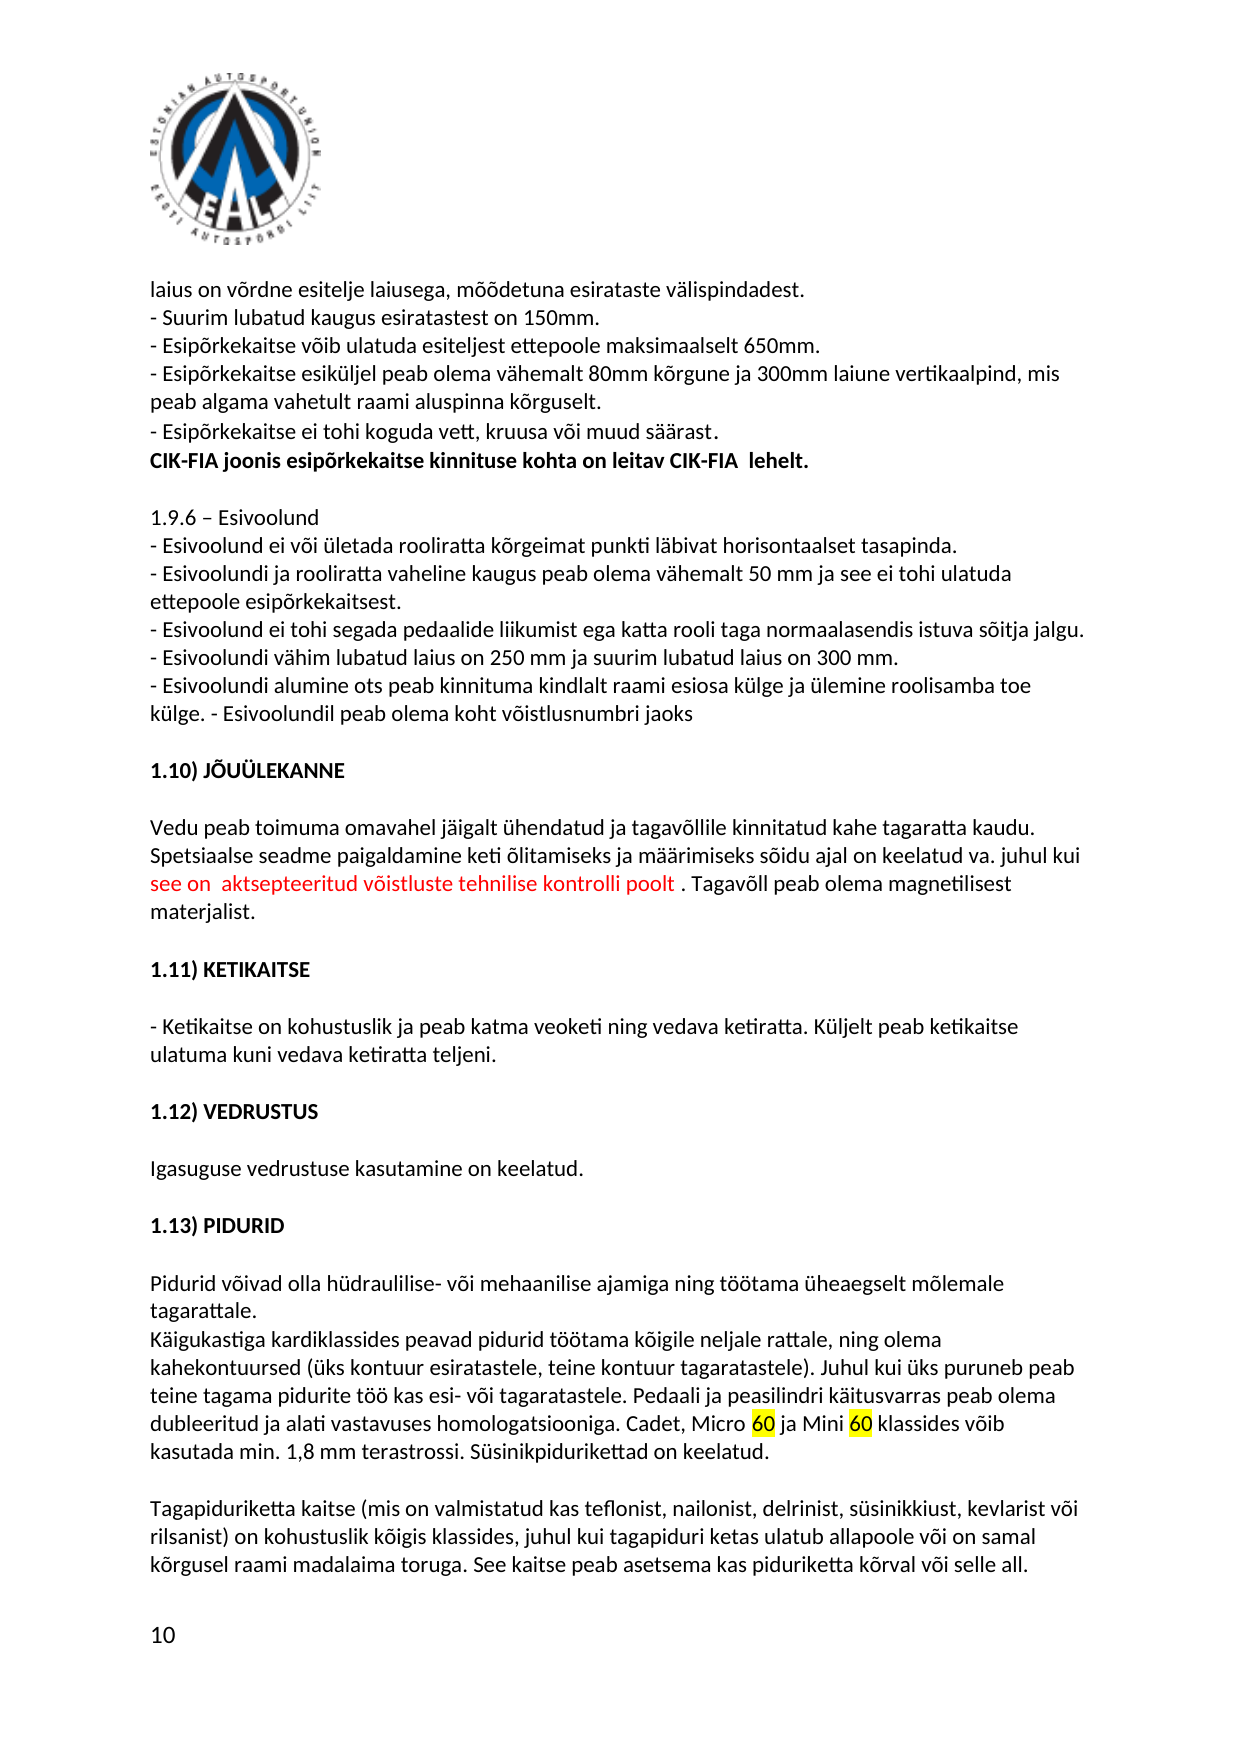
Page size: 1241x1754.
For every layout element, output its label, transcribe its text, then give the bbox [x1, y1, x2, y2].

text Tagapiduriketta kaitse (mis on valmistatud kas teflonist, nailonist, delrinist, süsinikkiust, kevlarist või rilsanist) on kohustuslik kõigis klassides, juhul kui tagapiduri ketas ulatub allapoole või on samal kõrgusel raami madalaima toruga. See kaitse peab asetsema kas piduriketta kõrval või selle all. [150, 1494, 1090, 1578]
text 1.12) VEDRUSTUS [150, 1097, 1090, 1125]
text 1.10) JÕUÜLEKANNE [150, 756, 1090, 784]
text Igasuguse vedrustuse kasutamine on keelatud. [150, 1154, 1090, 1182]
text Vedu peab toimuma omavahel jäigalt ühendatud ja tagavõllile kinnitatud kahe tagaratta kaudu. Spetsiaalse seadme paigaldamine keti õlitamiseks ja määrimiseks sõidu ajal on keelatud va. juhul kui see on aktsepteeritud võistluste tehnilise kontrolli poolt . Tagavõll peab olema magnetilisest materjalist. [150, 813, 1090, 926]
text - Ketikaitse on kohustuslik ja peab katma veoketi ning vedava ketiratta. Küljelt peab ketikaitse ulatuma kuni vedava ketiratta teljeni. [150, 1012, 1090, 1068]
text 1.13) PIDURID [150, 1211, 1090, 1239]
text Pidurid võivad olla hüdraulilise- või mehaanilise ajamiga ning töötama üheaegselt mõlemale tagarattale. Käigukastiga kardiklassides peavad pidurid töötama kõigile neljale rattale, ning olema kahekontuursed (üks kontuur esiratastele, teine kontuur tagaratastele). Juhul kui üks puruneb peab teine tagama pidurite töö kas esi- või tagaratastele. Pedaali ja peasilindri käitusvarras peab olema dubleeritud ja alati vastavuses homologatsiooniga. Cadet, Micro 60 ja Mini 60 klassides võib kasutada min. 1,8 mm terastrossi. Süsinikpidurikettad on keelatud. [150, 1269, 1090, 1465]
text 1.11) KETIKAITSE [150, 955, 1090, 983]
text CIK-FIA joonis esipõrkekaitse kinnituse kohta on leitav CIK-FIA lehelt. [150, 446, 1090, 474]
text - Esipõrkekaitse ei tohi koguda vett, kruusa või muud säärast. [150, 415, 1090, 446]
text 1.9.6 – Esivoolund - Esivoolund ei või ületada rooliratta kõrgeimat punkti läbivat horisontaalset tasapinda. - Esivoolundi ja rooliratta vaheline kaugus peab olema vähemalt 50 mm ja see ei tohi ulatuda ettepoole esipõrkekaitsest. - Esivoolund ei tohi segada pedaalide liikumist ega katta rooli taga normaalasendis istuva sõitja jalgu. - Esivoolundi vähim lubatud laius on 250 mm ja suurim lubatud laius on 300 mm. - Esivoolundi alumine ots peab kinnituma kindlalt raami esiosa külge ja ülemine roolisamba toe külge. - Esivoolundil peab olema koht võistlusnumbri jaoks [150, 503, 1090, 727]
picture [150, 73, 321, 245]
